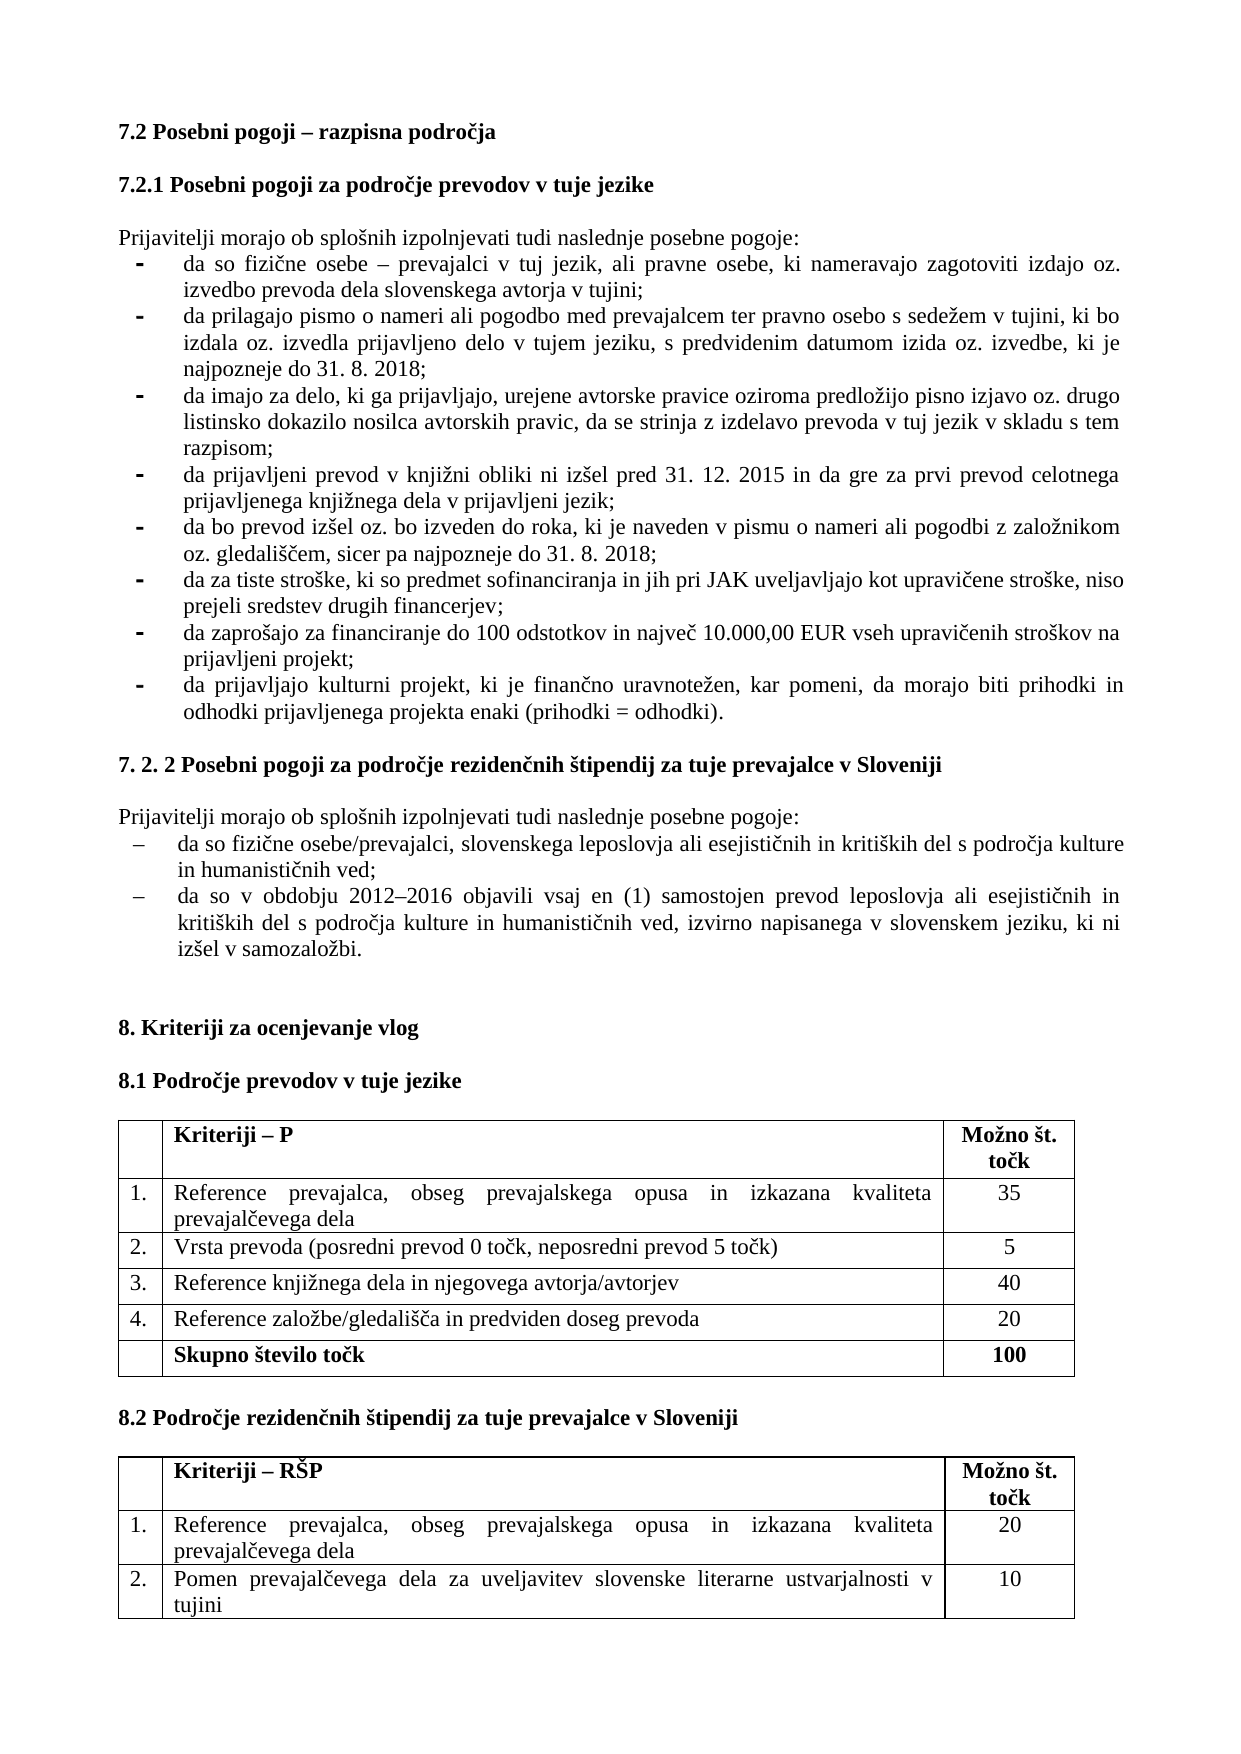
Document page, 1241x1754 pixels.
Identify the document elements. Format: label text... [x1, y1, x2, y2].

list da so fizične osebe/prevajalci, slovenskega leposlovja ali esejističnih in kritiških del s področja kulture in humanističnih ved; [133, 830, 1125, 882]
table_header Možno št. točk [944, 1121, 1074, 1178]
table_cell 40 [944, 1269, 1074, 1304]
list da prijavljajo kulturni projekt, ki je finančno uravnotežen, kar pomeni, da morajo biti prihodki in odhodki prijavljenega projekta enaki (prihodki = odhodki). [136, 672, 1125, 724]
table_cell Reference založbe/gledališča in predviden doseg prevoda [163, 1305, 943, 1340]
table_header Kriteriji – P [163, 1121, 943, 1178]
text 7. 2. 2 Posebni pogoji za področje rezidenčnih štipendij za tuje prevajalce v Sloveniji [118, 751, 1122, 777]
table_cell 2. [119, 1233, 162, 1268]
list da so v obdobju 2012–2016 objavili vsaj en (1) samostojen prevod leposlovja ali esejističnih in kritiških del s področja kulture in humanističnih ved, izvirno napisanega v slovenskem jeziku, ki ni izšel v samozaložbi. [133, 882, 1122, 961]
table_cell 20 [944, 1305, 1074, 1340]
list da so fizične osebe – prevajalci v tuj jezik, ali pravne osebe, ki nameravajo zagotoviti izdajo oz. izvedbo prevoda dela slovenskega avtorja v tujini; [136, 250, 1122, 303]
table_cell Reference prevajalca, obseg prevajalskega opusa in izkazana kvaliteta prevajalčevega dela [163, 1511, 944, 1564]
text Prijavitelji morajo ob splošnih izpolnjevati tudi naslednje posebne pogoje: [118, 223, 1125, 250]
table_cell 20 [946, 1511, 1074, 1564]
text 7.2.1 Posebni pogoji za področje prevodov v tuje jezike [118, 171, 1122, 197]
text 7.2 Posebni pogoji – razpisna področja [118, 118, 1122, 144]
table_cell 2. [119, 1565, 162, 1618]
table_cell Pomen prevajalčevega dela za uveljavitev slovenske literarne ustvarjalnosti v tujini [163, 1565, 944, 1618]
list da za tiste stroške, ki so predmet sofinanciranja in jih pri JAK uveljavljajo kot upravičene stroške, niso prejeli sredstev drugih financerjev; [136, 566, 1125, 619]
table_cell Reference knjižnega dela in njegovega avtorja/avtorjev [163, 1269, 943, 1304]
list da zaprošajo za financiranje do 100 odstotkov in največ 10.000,00 EUR vseh upravičenih stroškov na prijavljeni projekt; [136, 619, 1122, 672]
table_header Kriteriji – RŠP [163, 1458, 944, 1510]
table_cell Skupno število točk [163, 1341, 943, 1376]
table_cell 100 [944, 1341, 1074, 1376]
table_cell Vrsta prevoda (posredni prevod 0 točk, neposredni prevod 5 točk) [163, 1233, 943, 1268]
text 8. Kriteriji za ocenjevanje vlog [118, 1014, 1122, 1041]
table_cell 1. [119, 1511, 162, 1564]
list da prilagajo pismo o nameri ali pogodbo med prevajalcem ter pravno osebo s sedežem v tujini, ki bo izdala oz. izvedla prijavljeno delo v tujem jeziku, s predvidenim datumom izida oz. izvedbe, ki je najpozneje do 31. 8. 2018; [136, 303, 1122, 382]
table_header [119, 1458, 162, 1510]
text Prijavitelji morajo ob splošnih izpolnjevati tudi naslednje posebne pogoje: [118, 803, 1125, 830]
text 8.2 Področje rezidenčnih štipendij za tuje prevajalce v Sloveniji [118, 1404, 1122, 1430]
table_cell 35 [944, 1179, 1074, 1232]
table_cell 10 [946, 1565, 1074, 1618]
table_cell [119, 1341, 162, 1376]
list da bo prevod izšel oz. bo izveden do roka, ki je naveden v pismu o nameri ali pogodbi z založnikom oz. gledališčem, sicer pa najpozneje do 31. 8. 2018; [136, 513, 1122, 566]
text 8.1 Področje prevodov v tuje jezike [118, 1067, 1122, 1093]
table_header Možno št. točk [946, 1458, 1074, 1510]
list da imajo za delo, ki ga prijavljajo, urejene avtorske pravice oziroma predložijo pisno izjavo oz. drugo listinsko dokazilo nosilca avtorskih pravic, da se strinja z izdelavo prevoda v tuj jezik v skladu s tem razpisom; [136, 382, 1122, 461]
table_cell 5 [944, 1233, 1074, 1268]
table_cell 1. [119, 1179, 162, 1232]
list da prijavljeni prevod v knjižni obliki ni izšel pred 31. 12. 2015 in da gre za prvi prevod celotnega prijavljenega knjižnega dela v prijavljeni jezik; [136, 461, 1122, 513]
table_cell 3. [119, 1269, 162, 1304]
table_cell 4. [119, 1305, 162, 1340]
table_cell Reference prevajalca, obseg prevajalskega opusa in izkazana kvaliteta prevajalčevega dela [163, 1179, 943, 1232]
table_header [119, 1121, 162, 1178]
